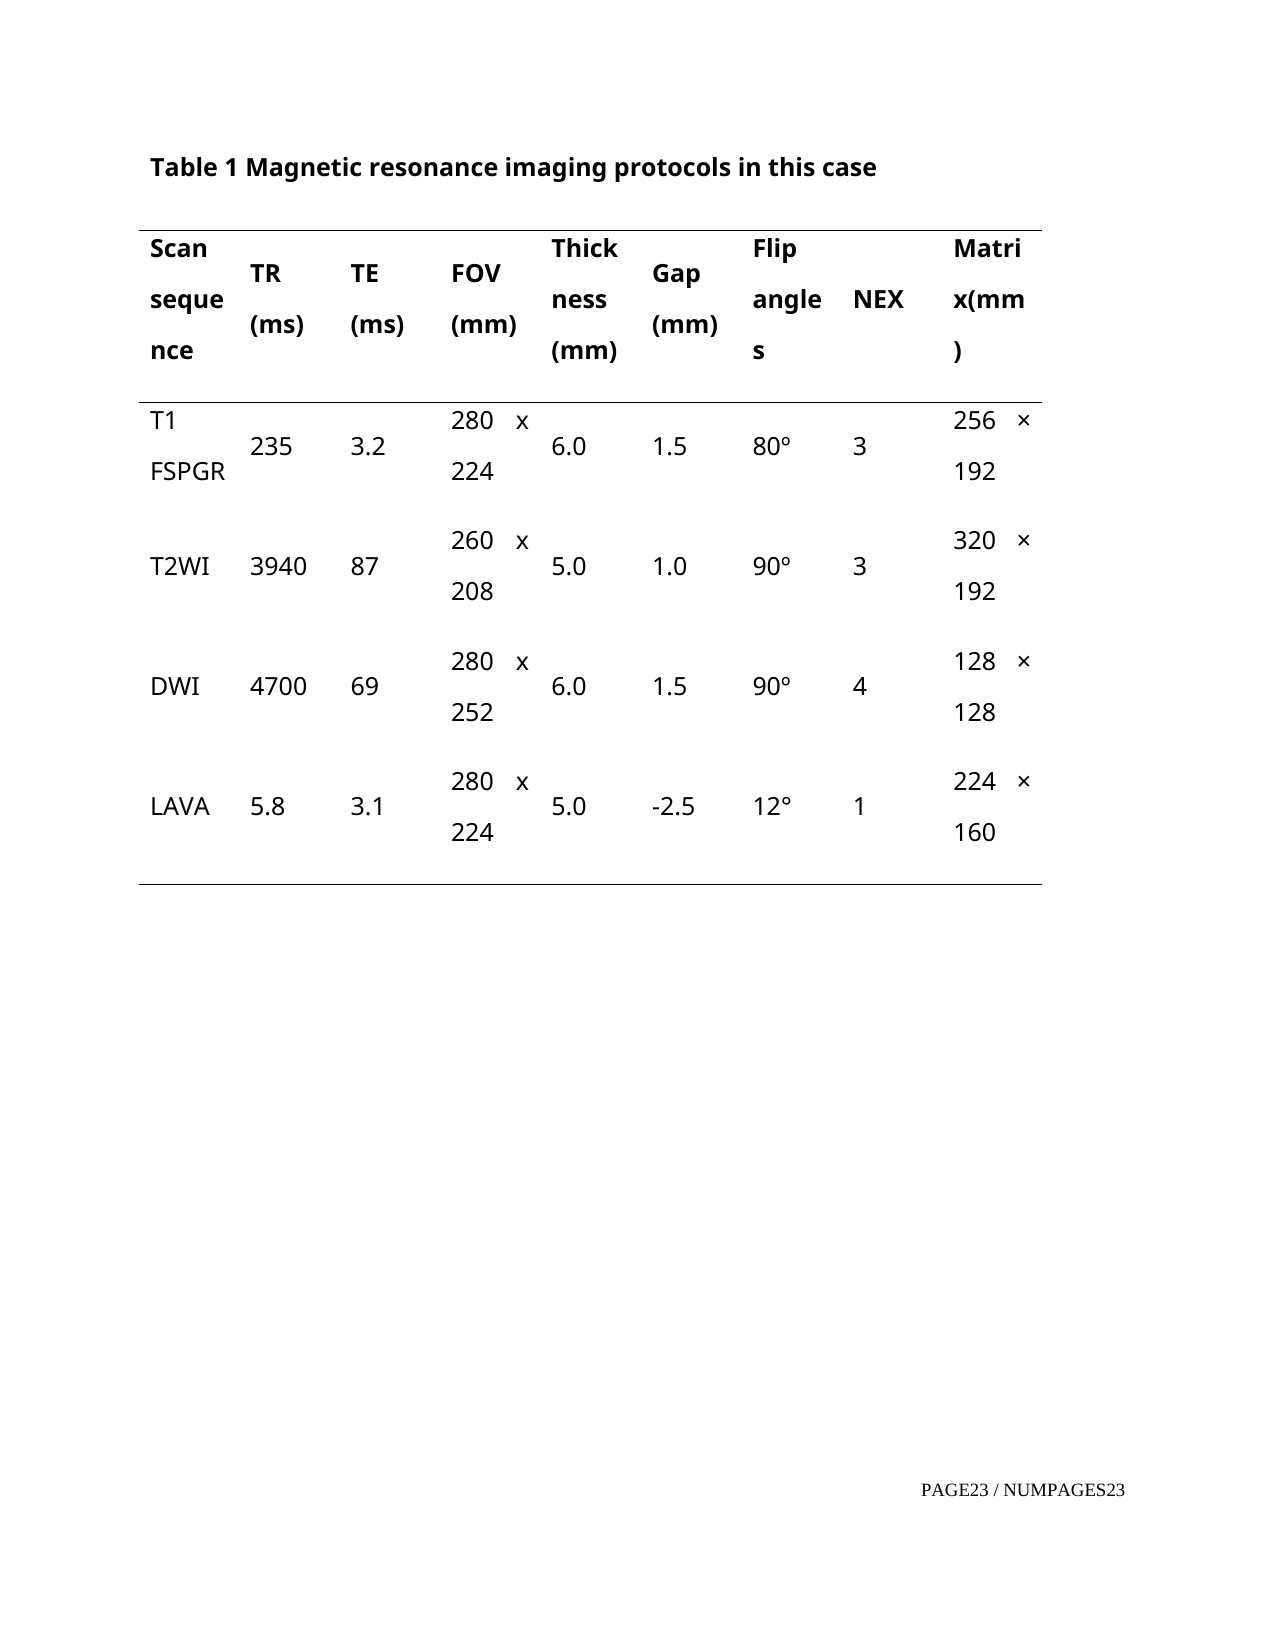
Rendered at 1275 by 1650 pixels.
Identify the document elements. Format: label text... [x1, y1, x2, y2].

table_cell 5.8 [239, 764, 339, 884]
table_cell 1.5 [641, 403, 741, 523]
table_cell DWI [139, 643, 239, 763]
table_cell 12° [741, 764, 841, 884]
table_cell 128 × 128 [942, 643, 1042, 763]
table_cell 3.1 [339, 764, 439, 884]
table_cell 6.0 [540, 403, 641, 523]
table_cell 1 [841, 764, 942, 884]
table_cell 6.0 [540, 643, 641, 763]
table_cell 256 × 192 [942, 403, 1042, 523]
table_cell 3940 [239, 523, 339, 643]
text Table 1 magnetic resonance imaging protocols in this case [150, 150, 1125, 184]
table_cell 4 [841, 643, 942, 763]
table_header Scan sequence [139, 231, 239, 402]
table_cell 5.0 [540, 523, 641, 643]
table_cell 80º [741, 403, 841, 523]
table_cell 280 x 252 [440, 643, 540, 763]
table_cell T1 FSPGR [139, 403, 239, 523]
table_cell 280 x 224 [440, 403, 540, 523]
table_cell 260 x 208 [440, 523, 540, 643]
table_cell 87 [339, 523, 439, 643]
table_cell 1.0 [641, 523, 741, 643]
table_header Thickness (mm) [540, 231, 641, 402]
table_cell 90º [741, 523, 841, 643]
table_header FOV (mm) [440, 231, 540, 402]
table_cell 3 [841, 523, 942, 643]
table_cell 3.2 [339, 403, 439, 523]
table_cell 280 x 224 [440, 764, 540, 884]
table_header Flip angles [741, 231, 841, 402]
table_cell 90º [741, 643, 841, 763]
table_cell 4700 [239, 643, 339, 763]
table_cell 320 × 192 [942, 523, 1042, 643]
table_cell T2WI [139, 523, 239, 643]
table_cell 5.0 [540, 764, 641, 884]
table_header TR (ms) [239, 231, 339, 402]
table_cell 69 [339, 643, 439, 763]
table_cell LAVA [139, 764, 239, 884]
table_cell -2.5 [641, 764, 741, 884]
table_cell 1.5 [641, 643, 741, 763]
table_cell 3 [841, 403, 942, 523]
table_header TE (ms) [339, 231, 439, 402]
table_cell 224 × 160 [942, 764, 1042, 884]
table_header Matrix(mm) [942, 231, 1042, 402]
table_cell 235 [239, 403, 339, 523]
table_header NEX [841, 231, 942, 402]
table_header Gap (mm) [641, 231, 741, 402]
